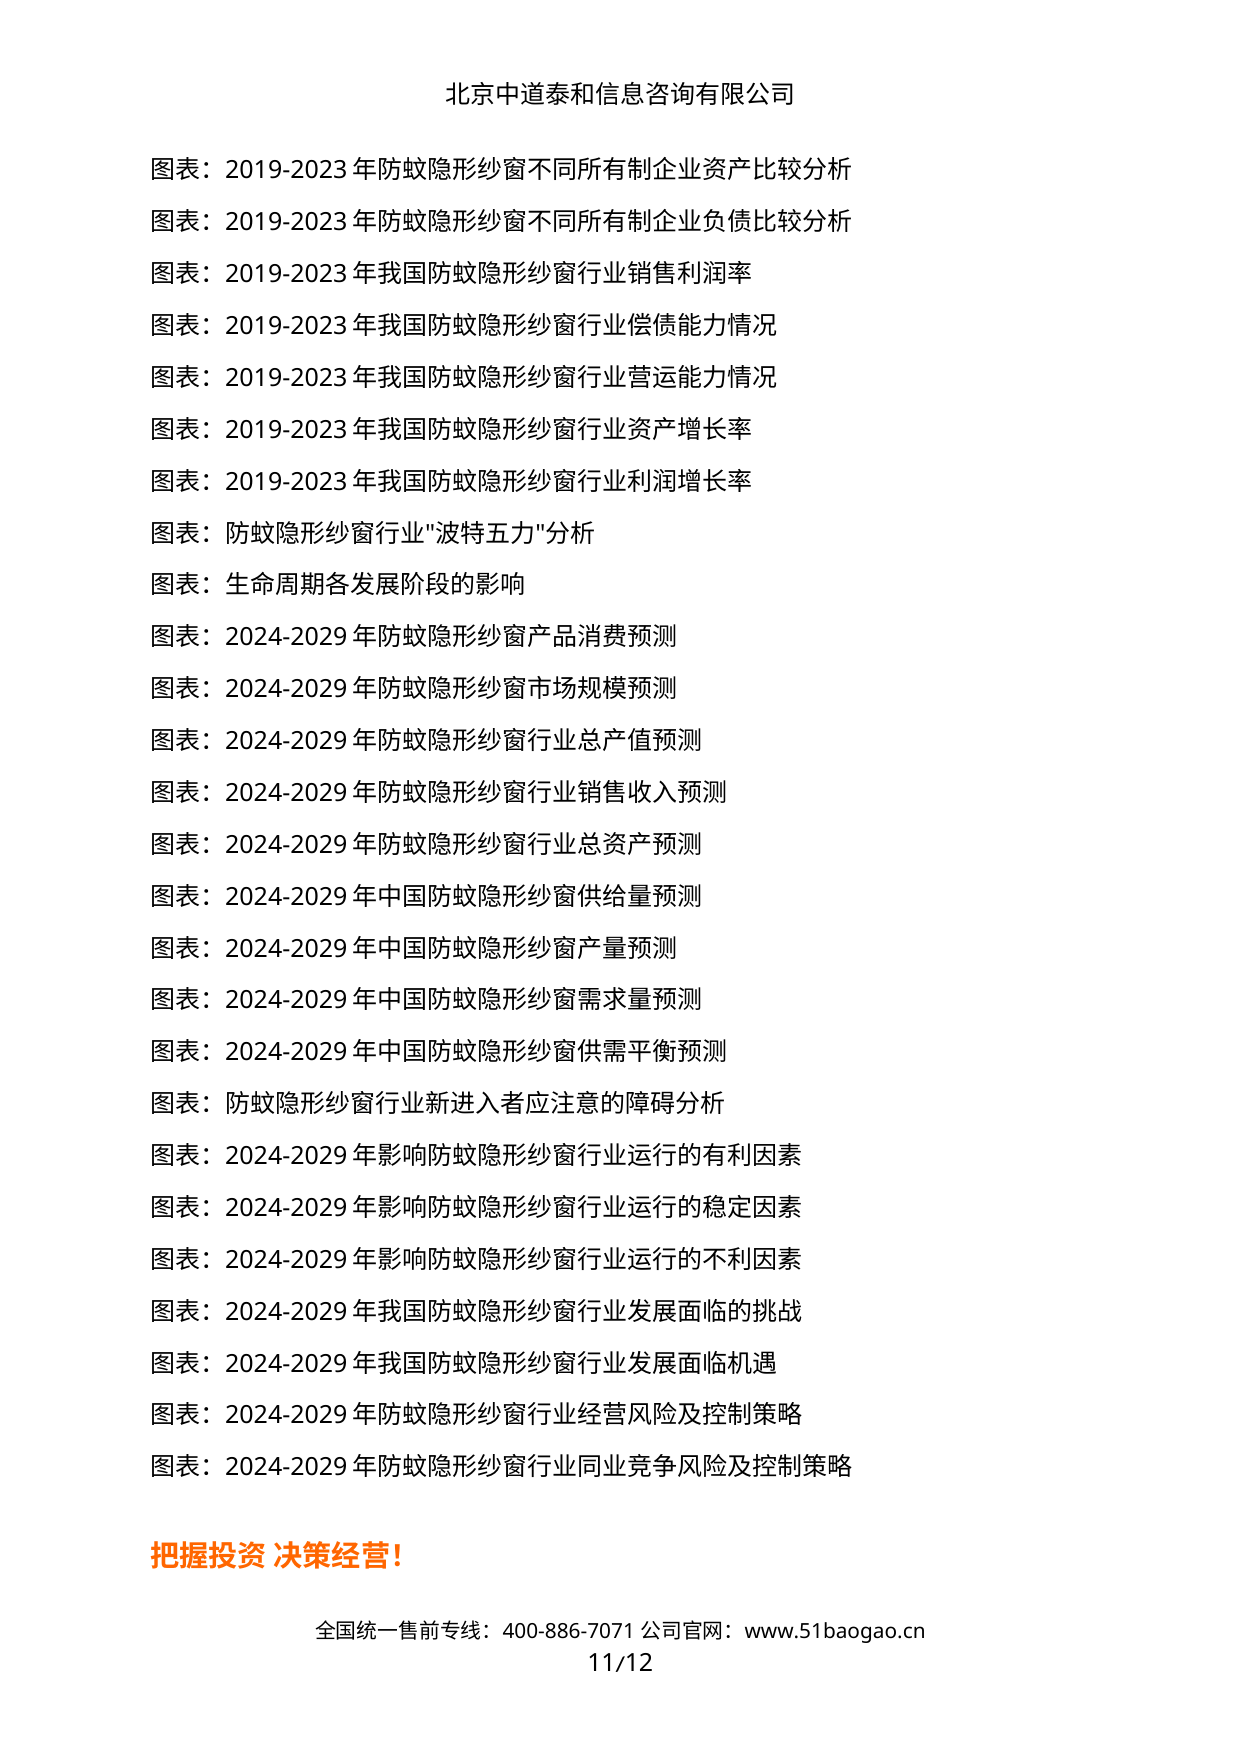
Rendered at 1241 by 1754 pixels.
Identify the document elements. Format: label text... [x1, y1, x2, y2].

text 图表：2019-2023年防蚊隐形纱窗不同所有制企业负债比较分析 [150, 202, 1090, 238]
text 图表：防蚊隐形纱窗行业"波特五力"分析 [150, 513, 1090, 549]
text 图表：2024-2029年影响防蚊隐形纱窗行业运行的不利因素 [150, 1239, 1090, 1276]
text 图表：2024-2029年防蚊隐形纱窗行业销售收入预测 [150, 772, 1090, 809]
text 图表：2024-2029年防蚊隐形纱窗行业同业竞争风险及控制策略 [150, 1447, 1090, 1483]
text 图表：防蚊隐形纱窗行业新进入者应注意的障碍分析 [150, 1084, 1090, 1120]
text 图表：2024-2029年防蚊隐形纱窗产品消费预测 [150, 617, 1090, 653]
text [150, 1499, 1090, 1575]
text 图表：2024-2029年中国防蚊隐形纱窗需求量预测 [150, 980, 1090, 1016]
text 图表：2024-2029年中国防蚊隐形纱窗供需平衡预测 [150, 1032, 1090, 1068]
text 图表：2024-2029年防蚊隐形纱窗市场规模预测 [150, 669, 1090, 705]
text 图表：生命周期各发展阶段的影响 [150, 565, 1090, 601]
text 图表：2024-2029年防蚊隐形纱窗行业经营风险及控制策略 [150, 1395, 1090, 1431]
text 图表：2024-2029年我国防蚊隐形纱窗行业发展面临的挑战 [150, 1291, 1090, 1327]
text 图表：2019-2023年我国防蚊隐形纱窗行业营运能力情况 [150, 357, 1090, 394]
text 图表：2019-2023年我国防蚊隐形纱窗行业偿债能力情况 [150, 306, 1090, 342]
text 图表：2019-2023年我国防蚊隐形纱窗行业资产增长率 [150, 409, 1090, 446]
text 图表：2024-2029年影响防蚊隐形纱窗行业运行的有利因素 [150, 1136, 1090, 1172]
text 图表：2024-2029年防蚊隐形纱窗行业总资产预测 [150, 824, 1090, 861]
text 图表：2024-2029年中国防蚊隐形纱窗产量预测 [150, 928, 1090, 964]
text 图表：2024-2029年我国防蚊隐形纱窗行业发展面临机遇 [150, 1343, 1090, 1379]
text 图表：2019-2023年防蚊隐形纱窗不同所有制企业资产比较分析 [150, 150, 1090, 186]
text 图表：2024-2029年中国防蚊隐形纱窗供给量预测 [150, 876, 1090, 912]
text 图表：2024-2029年影响防蚊隐形纱窗行业运行的稳定因素 [150, 1187, 1090, 1224]
text 图表：2019-2023年我国防蚊隐形纱窗行业利润增长率 [150, 461, 1090, 497]
text 图表：2024-2029年防蚊隐形纱窗行业总产值预测 [150, 721, 1090, 757]
text 图表：2019-2023年我国防蚊隐形纱窗行业销售利润率 [150, 254, 1090, 290]
